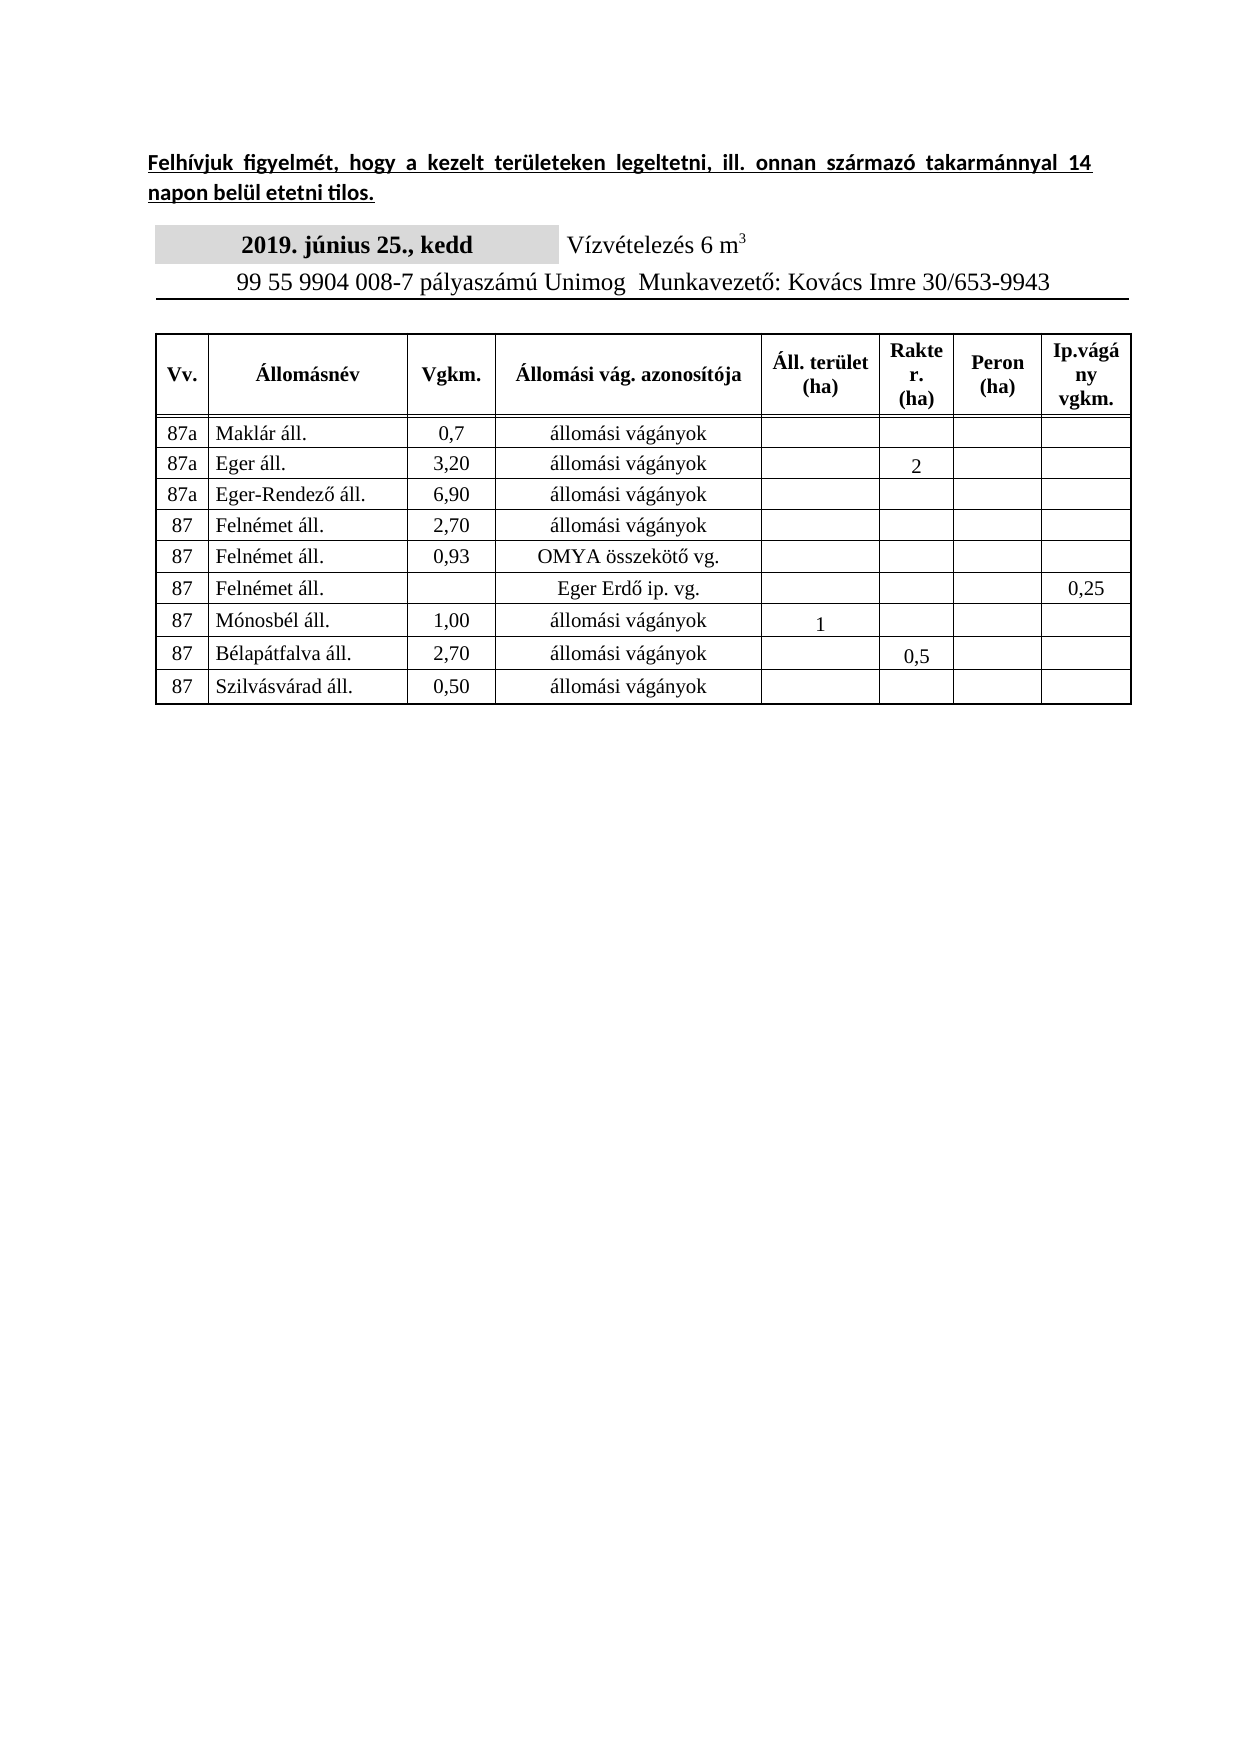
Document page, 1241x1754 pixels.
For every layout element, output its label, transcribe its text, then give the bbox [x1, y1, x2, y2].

table_cell Eger áll. [209, 448, 407, 478]
table_cell Vv. [157, 335, 208, 414]
table_cell 87a [157, 448, 208, 478]
table_cell 0,50 [408, 670, 495, 703]
table_cell Rakter. (ha) [880, 335, 953, 414]
table_cell [954, 670, 1041, 703]
table_cell 2,70 [408, 637, 495, 668]
table_cell [880, 573, 953, 603]
table_cell 0,93 [408, 541, 495, 572]
table_cell [1042, 510, 1130, 540]
table_cell [762, 510, 879, 540]
table_cell Felnémet áll. [209, 541, 407, 572]
table_cell állomási vágányok [496, 637, 761, 668]
table_cell 0,5 [880, 637, 953, 668]
table_cell Eger-Rendező áll. [209, 479, 407, 509]
text Felhívjuk figyelmét, hogy a kezelt területeken legeltetni, ill. onnan származó takarmánnyal 14 napon belül etetni tilos. [148, 173, 1093, 206]
table_cell [1042, 541, 1130, 572]
table_cell 87 [157, 670, 208, 703]
table_cell Peron (ha) [954, 335, 1041, 414]
text Felhívjuk figyelmét, hogy a kezelt területeken legeltetni, ill. onnan származó takarmánnyal 14 napon belül etetni tilos. [148, 148, 1093, 172]
table_cell [408, 573, 495, 603]
table_header Vízvételezés 6 m3 [559, 225, 1129, 264]
table_cell állomási vágányok [496, 418, 761, 447]
table_cell [156, 298, 1131, 332]
table_cell [880, 670, 953, 703]
table_cell Felnémet áll. [209, 510, 407, 540]
table_header 2019. június 25., kedd [155, 225, 559, 264]
table_cell [954, 418, 1041, 447]
table_cell Állomásnév [209, 335, 407, 414]
table_cell [762, 541, 879, 572]
table_cell Ip.vágány vgkm. [1042, 335, 1130, 414]
table_cell állomási vágányok [496, 670, 761, 703]
table_cell 6,90 [408, 479, 495, 509]
table_cell Eger Erdő ip. vg. [496, 573, 761, 603]
table_cell [954, 637, 1041, 668]
table_cell [880, 479, 953, 509]
table_cell Áll. terület (ha) [762, 335, 879, 414]
table_cell Szilvásvárad áll. [209, 670, 407, 703]
table_cell 3,20 [408, 448, 495, 478]
table_cell 99 55 9904 008-7 pályaszámú Unimog Munkavezető: Kovács Imre 30/653-9943 [156, 264, 1131, 298]
table_cell [954, 604, 1041, 636]
table_cell 87 [157, 573, 208, 603]
table_cell [762, 448, 879, 478]
table_cell Mónosbél áll. [209, 604, 407, 636]
table_cell OMYA összekötő vg. [496, 541, 761, 572]
table_cell 1 [762, 604, 879, 636]
table_cell Állomási vág. azonosítója [496, 335, 761, 414]
table_cell [1042, 479, 1130, 509]
table_cell Maklár áll. [209, 418, 407, 447]
table_cell [1042, 604, 1130, 636]
table_cell [762, 418, 879, 447]
table_cell Bélapátfalva áll. [209, 637, 407, 668]
table_cell [954, 479, 1041, 509]
table_cell 2 [880, 448, 953, 478]
table_cell [1042, 418, 1130, 447]
table_cell 0,25 [1042, 573, 1130, 603]
table_cell 87a [157, 479, 208, 509]
table_cell [880, 604, 953, 636]
table_cell állomási vágányok [496, 510, 761, 540]
table_cell 0,7 [408, 418, 495, 447]
table_cell [954, 541, 1041, 572]
table_cell állomási vágányok [496, 604, 761, 636]
table_cell 2,70 [408, 510, 495, 540]
table_cell állomási vágányok [496, 448, 761, 478]
table_cell [954, 448, 1041, 478]
table_cell [880, 541, 953, 572]
table_cell [880, 418, 953, 447]
table_cell [880, 510, 953, 540]
table_cell 1,00 [408, 604, 495, 636]
table_cell állomási vágányok [496, 479, 761, 509]
table_cell [1042, 637, 1130, 668]
table_cell [954, 510, 1041, 540]
table_cell 87 [157, 637, 208, 668]
table_cell [762, 479, 879, 509]
table_cell [762, 573, 879, 603]
table_cell Felnémet áll. [209, 573, 407, 603]
table_cell Vgkm. [408, 335, 495, 414]
table_cell [762, 670, 879, 703]
table_cell 87a [157, 418, 208, 447]
table_cell [954, 573, 1041, 603]
table_cell 87 [157, 541, 208, 572]
table_cell [1042, 448, 1130, 478]
table_cell [1042, 670, 1130, 703]
table_cell 87 [157, 510, 208, 540]
table_cell 87 [157, 604, 208, 636]
table_cell [762, 637, 879, 668]
